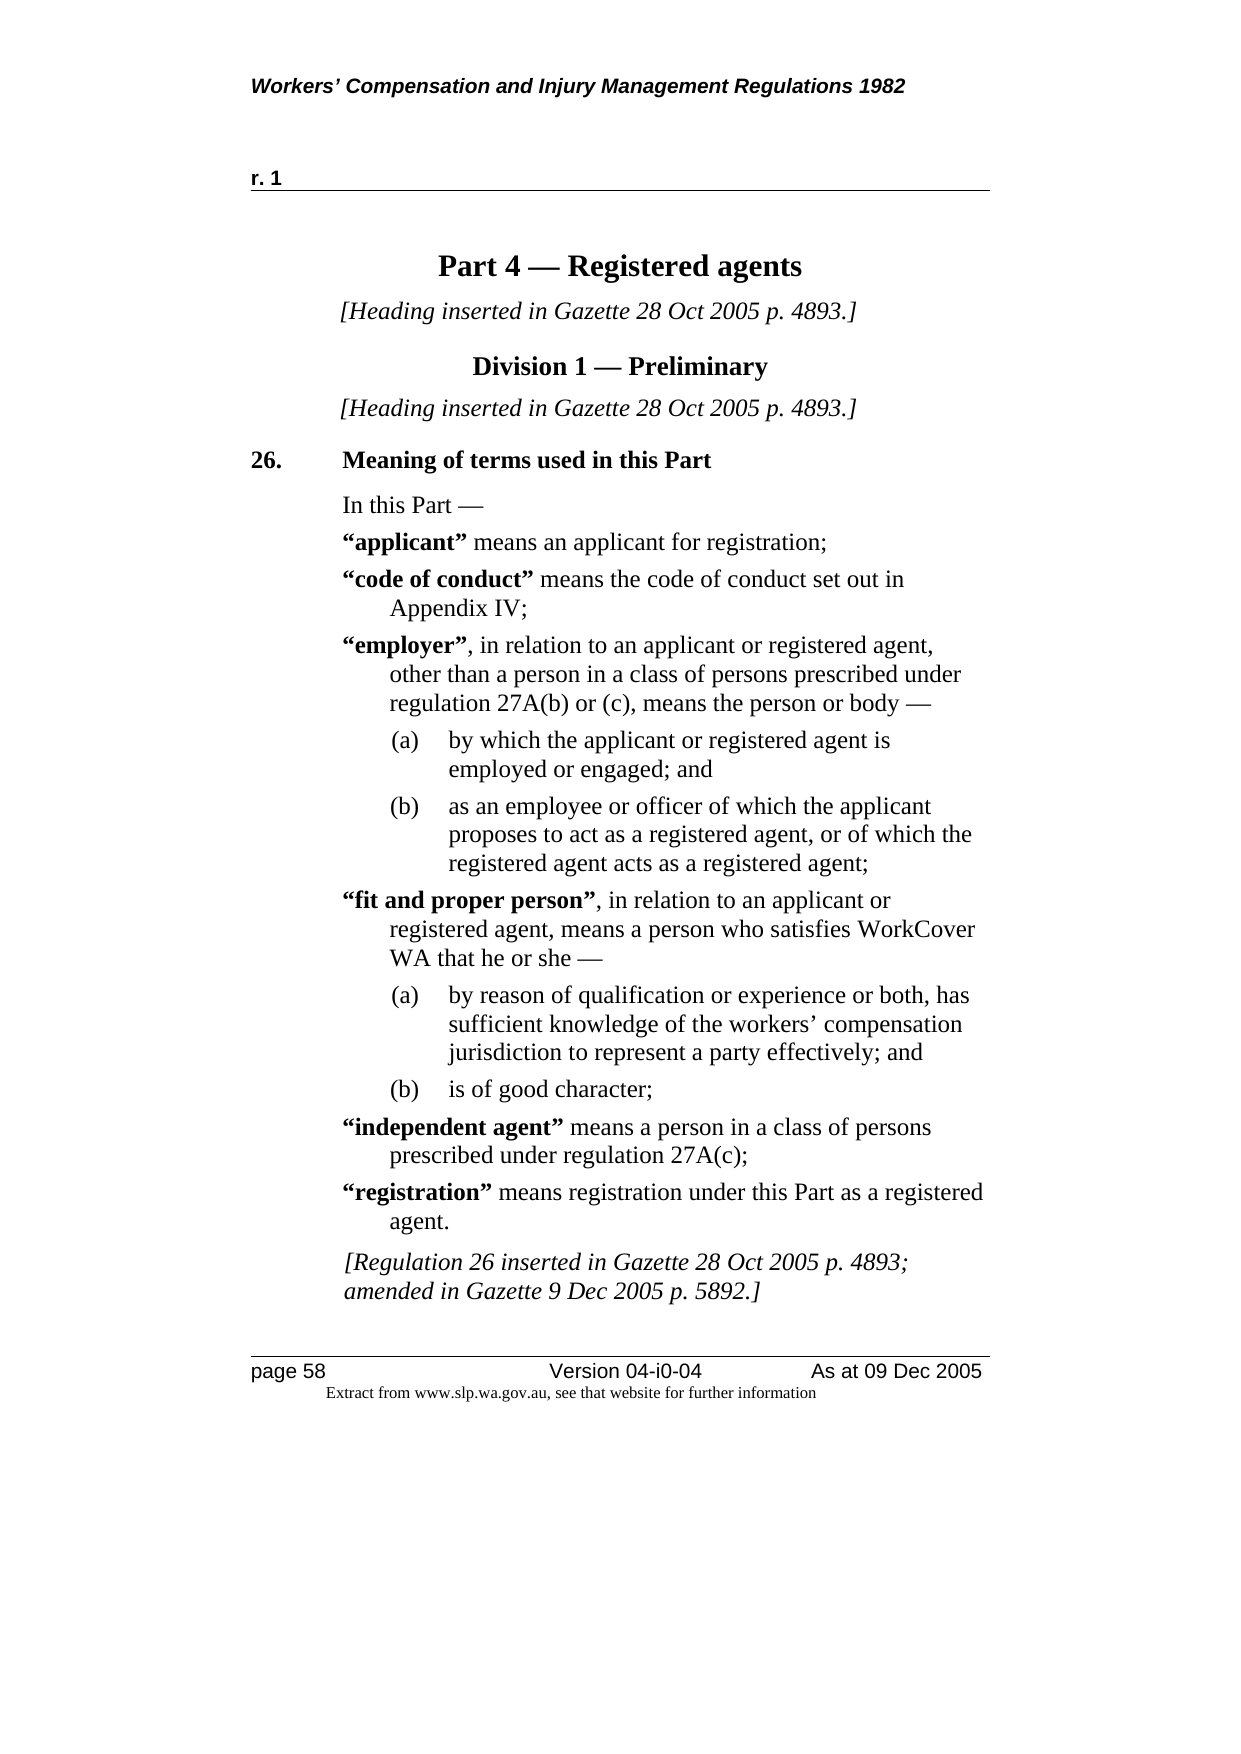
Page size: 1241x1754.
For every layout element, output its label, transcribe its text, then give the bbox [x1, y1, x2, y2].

text (a) by which the applicant or registered agent is employed or engaged; and [251, 725, 990, 782]
subtitle [Heading inserted in Gazette 28 Oct 2005 p. 4893.] [251, 393, 990, 422]
text (b) is of good character; [251, 1074, 990, 1103]
subtitle Part 4 — Registered agents [251, 247, 990, 283]
text [Regulation 26 inserted in Gazette 28 Oct 2005 p. 4893; amended in Gazette 9 Dec 2005 p. 5892.] [251, 1247, 990, 1305]
text “registration” means registration under this Part as a registered agent. [251, 1177, 990, 1235]
text “fit and proper person”, in relation to an applicant or registered agent, means a person who satisfies WorkCover WA that he or she — [251, 885, 990, 972]
text “code of conduct” means the code of conduct set out in Appendix IV; [251, 564, 990, 622]
text (a) by reason of qualification or experience or both, has sufficient knowledge of the workers’ compensation jurisdiction to represent a party effectively; and [251, 980, 990, 1066]
subtitle 26. Meaning of terms used in this Part [251, 445, 990, 474]
subtitle Division 1 — Preliminary [251, 350, 990, 381]
text “applicant” means an applicant for registration; [251, 527, 990, 556]
text In this Part — [251, 490, 990, 519]
text “independent agent” means a person in a class of persons prescribed under regulation 27A(c); [251, 1112, 990, 1169]
text (b) as an employee or officer of which the applicant proposes to act as a registered agent, or of which the registered agent acts as a registered agent; [251, 791, 990, 877]
subtitle [Heading inserted in Gazette 28 Oct 2005 p. 4893.] [251, 296, 990, 325]
text “employer”, in relation to an applicant or registered agent, other than a person in a class of persons prescribed under regulation 27A(b) or (c), means the person or body — [251, 630, 990, 717]
